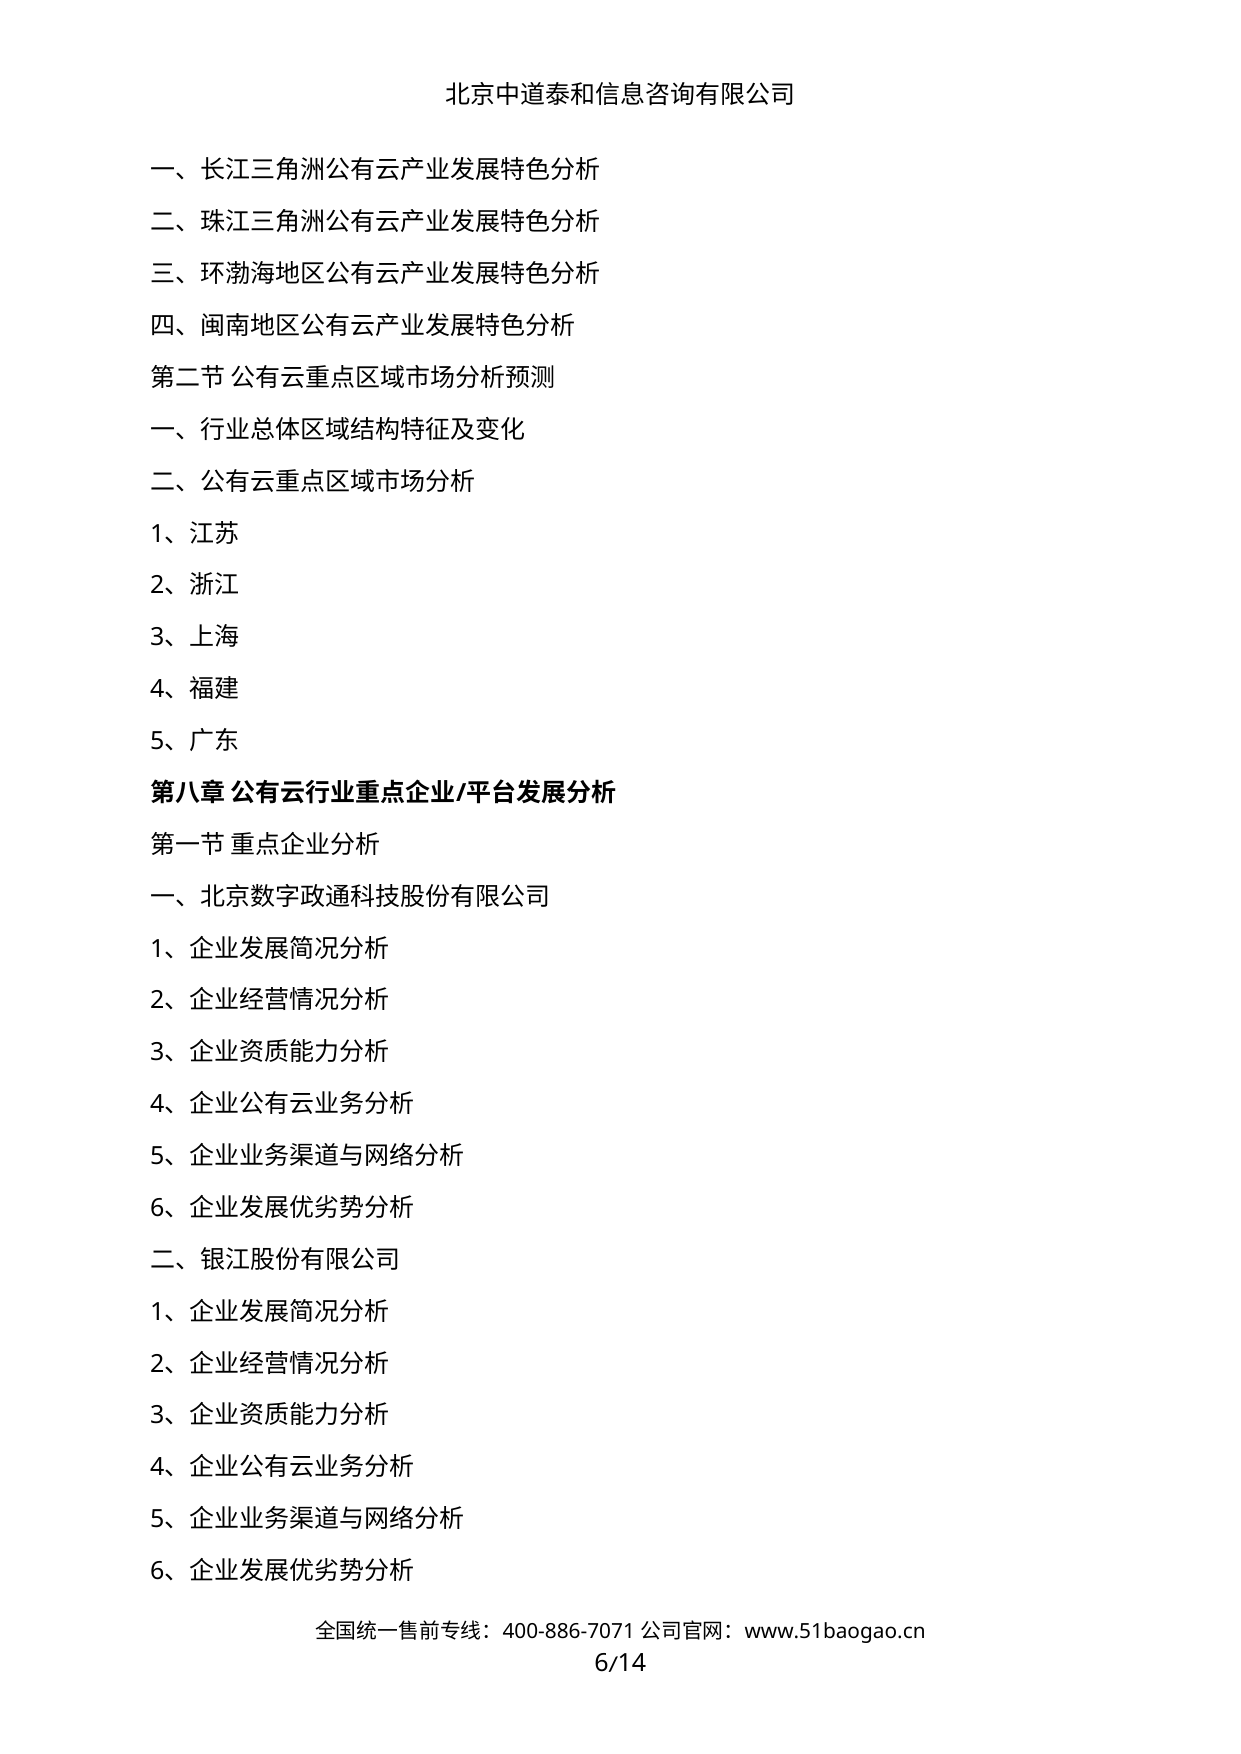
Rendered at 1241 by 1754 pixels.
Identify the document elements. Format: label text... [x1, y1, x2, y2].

text 1、企业发展简况分析 [150, 1291, 1090, 1327]
text 第一节 重点企业分析 [150, 824, 1090, 861]
text 5、广东 [150, 721, 1090, 757]
text 1、江苏 [150, 513, 1090, 549]
text 6、企业发展优劣势分析 [150, 1187, 1090, 1224]
text 4、企业公有云业务分析 [150, 1447, 1090, 1483]
text 二、公有云重点区域市场分析 [150, 461, 1090, 497]
text 2、浙江 [150, 565, 1090, 601]
text 一、长江三角洲公有云产业发展特色分析 [150, 150, 1090, 186]
text 3、企业资质能力分析 [150, 1032, 1090, 1068]
text 2、企业经营情况分析 [150, 1343, 1090, 1379]
text 1、企业发展简况分析 [150, 928, 1090, 964]
text 第八章 公有云行业重点企业/平台发展分析 [150, 772, 1090, 809]
text 一、北京数字政通科技股份有限公司 [150, 876, 1090, 912]
text 第二节 公有云重点区域市场分析预测 [150, 357, 1090, 394]
text 一、行业总体区域结构特征及变化 [150, 409, 1090, 446]
text 二、珠江三角洲公有云产业发展特色分析 [150, 202, 1090, 238]
text 5、企业业务渠道与网络分析 [150, 1499, 1090, 1535]
text 3、上海 [150, 617, 1090, 653]
text 2、企业经营情况分析 [150, 980, 1090, 1016]
text 三、环渤海地区公有云产业发展特色分析 [150, 254, 1090, 290]
text 4、福建 [150, 669, 1090, 705]
text 四、闽南地区公有云产业发展特色分析 [150, 306, 1090, 342]
text 6、企业发展优劣势分析 [150, 1551, 1090, 1587]
text 3、企业资质能力分析 [150, 1395, 1090, 1431]
text 4、企业公有云业务分析 [150, 1084, 1090, 1120]
text 二、银江股份有限公司 [150, 1239, 1090, 1276]
text 5、企业业务渠道与网络分析 [150, 1136, 1090, 1172]
